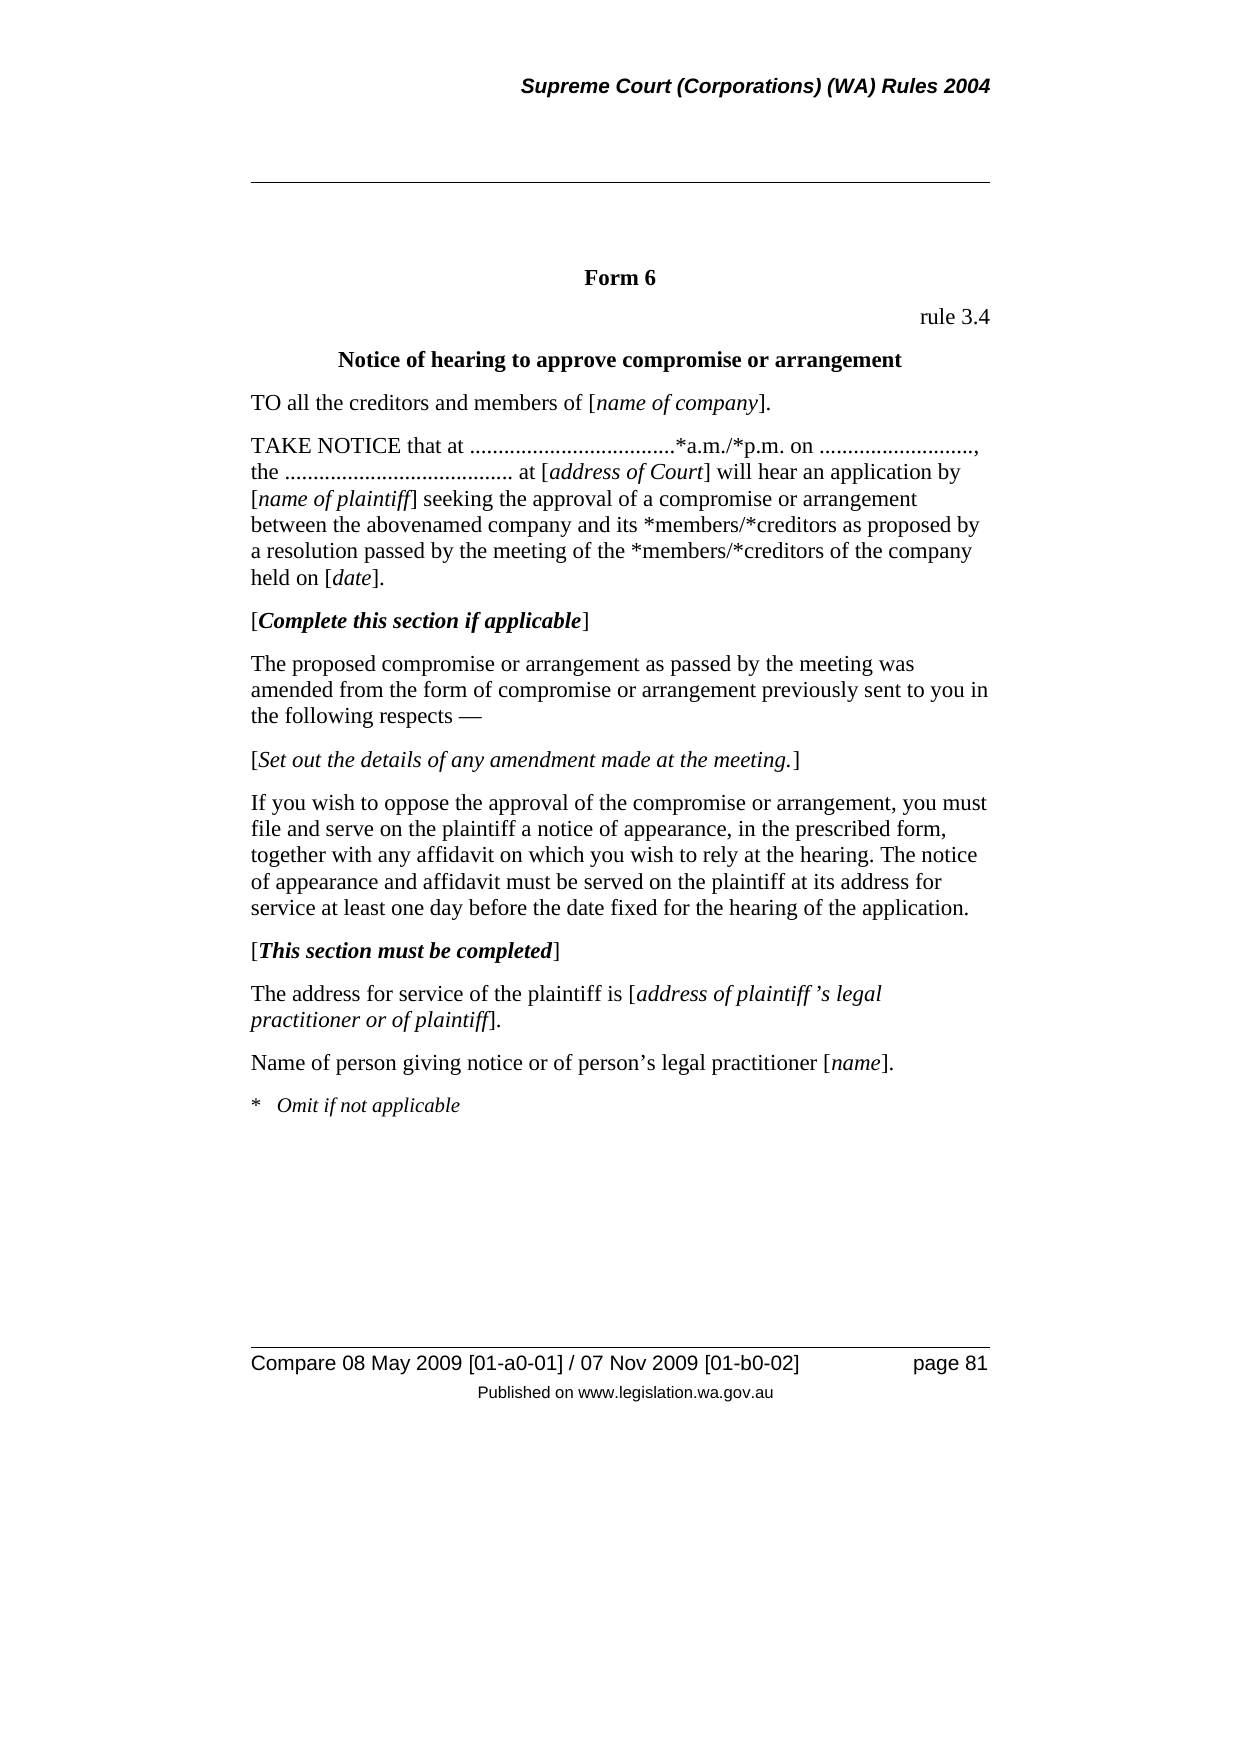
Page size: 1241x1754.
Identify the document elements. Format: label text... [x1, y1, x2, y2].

text rule 3.4 [251, 303, 990, 329]
text Notice of hearing to approve compromise or arrangement [251, 346, 990, 372]
text If you wish to oppose the approval of the compromise or arrangement, you must file and serve on the plaintiff a notice of appearance, in the prescribed form, together with any affidavit on which you wish to rely at the hearing. The notice of appearance and affidavit must be served on the plaintiff at its address for service at least one day before the date fixed for the hearing of the application. [251, 789, 990, 920]
text [Complete this section if applicable] [251, 607, 990, 633]
text * Omit if not applicable [251, 1092, 990, 1117]
text The proposed compromise or arrangement as passed by the meeting was amended from the form of compromise or arrangement previously sent to you in the following respects — [251, 650, 990, 729]
text Form 6 [251, 264, 990, 291]
text TAKE NOTICE that at ....................................*a.m./*p.m. on ..........................., the ........................................ at [address of Court] will hear an application by [name of plaintiff] seeking the approval of a compromise or arrangement between the abovenamed company and its *members/*creditors as proposed by a resolution passed by the meeting of the *members/*creditors of the company held on [date]. [251, 432, 990, 590]
text [Set out the details of any amendment made at the meeting.] [251, 746, 990, 772]
text [This section must be completed] [251, 937, 990, 963]
text Name of person giving notice or of person’s legal practitioner [name]. [251, 1049, 990, 1076]
text The address for service of the plaintiff is [address of plaintiff’s legal practitioner or of plaintiff]. [251, 980, 990, 1033]
text TO all the creditors and members of [name of company]. [251, 389, 990, 415]
